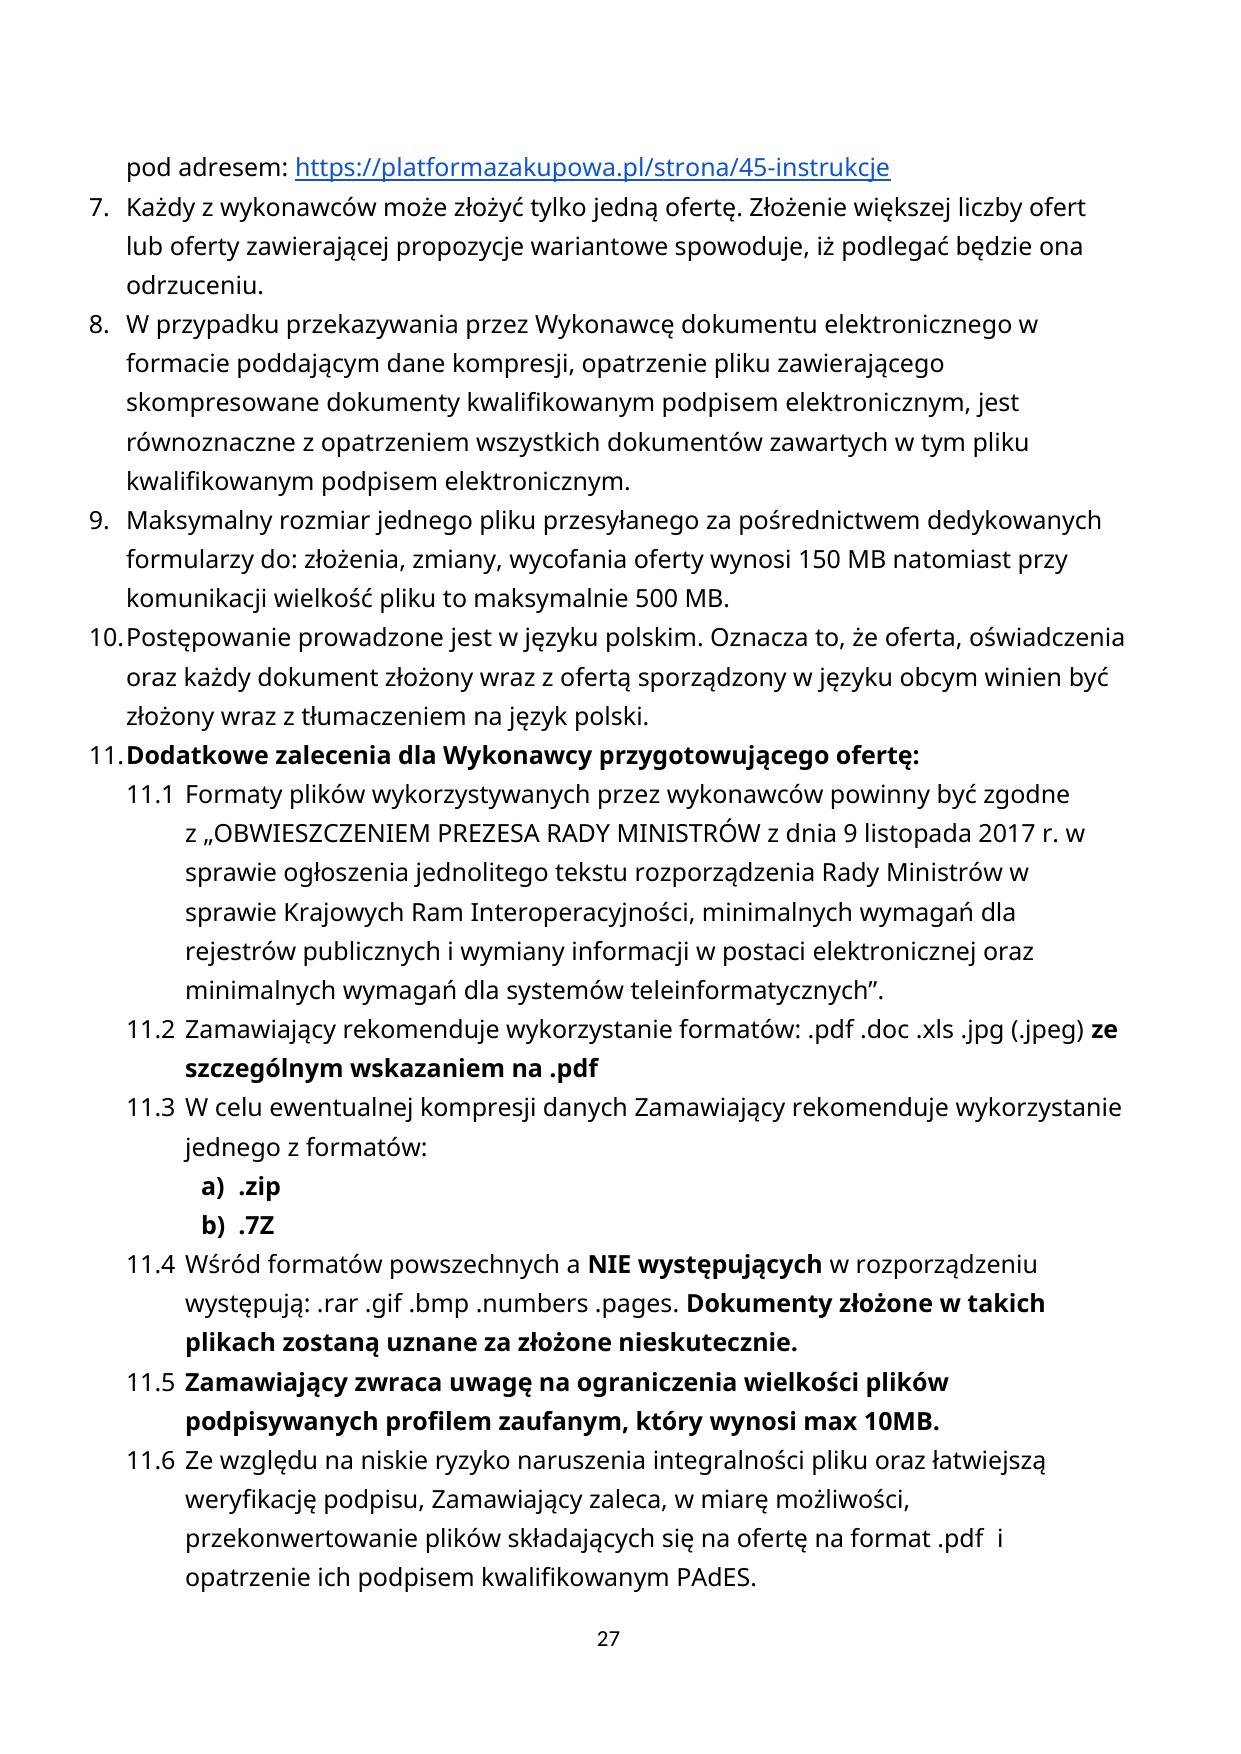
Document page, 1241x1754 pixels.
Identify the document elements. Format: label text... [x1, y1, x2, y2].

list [89, 150, 1128, 184]
list Formaty plików wykorzystywanych przez wykonawców powinny być zgodne z „OBWIESZCZENIEM PREZESA RADY MINISTRÓW z dnia 9 listopada 2017 r. w sprawie ogłoszenia jednolitego tekstu rozporządzenia Rady Ministrów w sprawie Krajowych Ram Interoperacyjności, minimalnych wymagań dla rejestrów publicznych i wymiany informacji w postaci elektronicznej oraz minimalnych wymagań dla systemów teleinformatycznych”. [126, 777, 1128, 1007]
list Postępowanie prowadzone jest w języku polskim. Oznacza to, że oferta, oświadczenia oraz każdy dokument złożony wraz z ofertą sporządzony w języku obcym winien być złożony wraz z tłumaczeniem na język polski. [89, 620, 1128, 732]
list Zamawiający zwraca uwagę na ograniczenia wielkości plików podpisywanych profilem zaufanym, który wynosi max 10MB. [126, 1364, 1128, 1437]
list Maksymalny rozmiar jednego pliku przesyłanego za pośrednictwem dedykowanych formularzy do: złożenia, zmiany, wycofania oferty wynosi 150 MB natomiast przy komunikacji wielkość pliku to maksymalnie 500 MB. [89, 502, 1128, 615]
list Zamawiający rekomenduje wykorzystanie formatów: .pdf .doc .xls .jpg (.jpeg) ze szczególnym wskazaniem na .pdf [126, 1012, 1128, 1085]
list W przypadku przekazywania przez Wykonawcę dokumentu elektronicznego w formacie poddającym dane kompresji, opatrzenie pliku zawierającego skompresowane dokumenty kwalifikowanym podpisem elektronicznym, jest równoznaczne z opatrzeniem wszystkich dokumentów zawartych w tym pliku kwalifikowanym podpisem elektronicznym. [89, 307, 1128, 497]
list Dodatkowe zalecenia dla Wykonawcy przygotowującego ofertę: [89, 737, 1128, 772]
list Ze względu na niskie ryzyko naruszenia integralności pliku oraz łatwiejszą weryfikację podpisu, Zamawiający zaleca, w miarę możliwości, przekonwertowanie plików składających się na ofertę na format .pdf i opatrzenie ich podpisem kwalifikowanym PAdES. [126, 1442, 1128, 1594]
list .zip [201, 1168, 1128, 1202]
list Wśród formatów powszechnych a NIE występujących w rozporządzeniu występują: .rar .gif .bmp .numbers .pages. Dokumenty złożone w takich plikach zostaną uznane za złożone nieskutecznie. [126, 1247, 1128, 1359]
list Każdy z wykonawców może złożyć tylko jedną ofertę. Złożenie większej liczby ofert lub oferty zawierającej propozycje wariantowe spowoduje, iż podlegać będzie ona odrzuceniu. [89, 189, 1128, 302]
list W celu ewentualnej kompresji danych Zamawiający rekomenduje wykorzystanie jednego z formatów: [126, 1090, 1128, 1163]
list .7Z [201, 1207, 1128, 1242]
